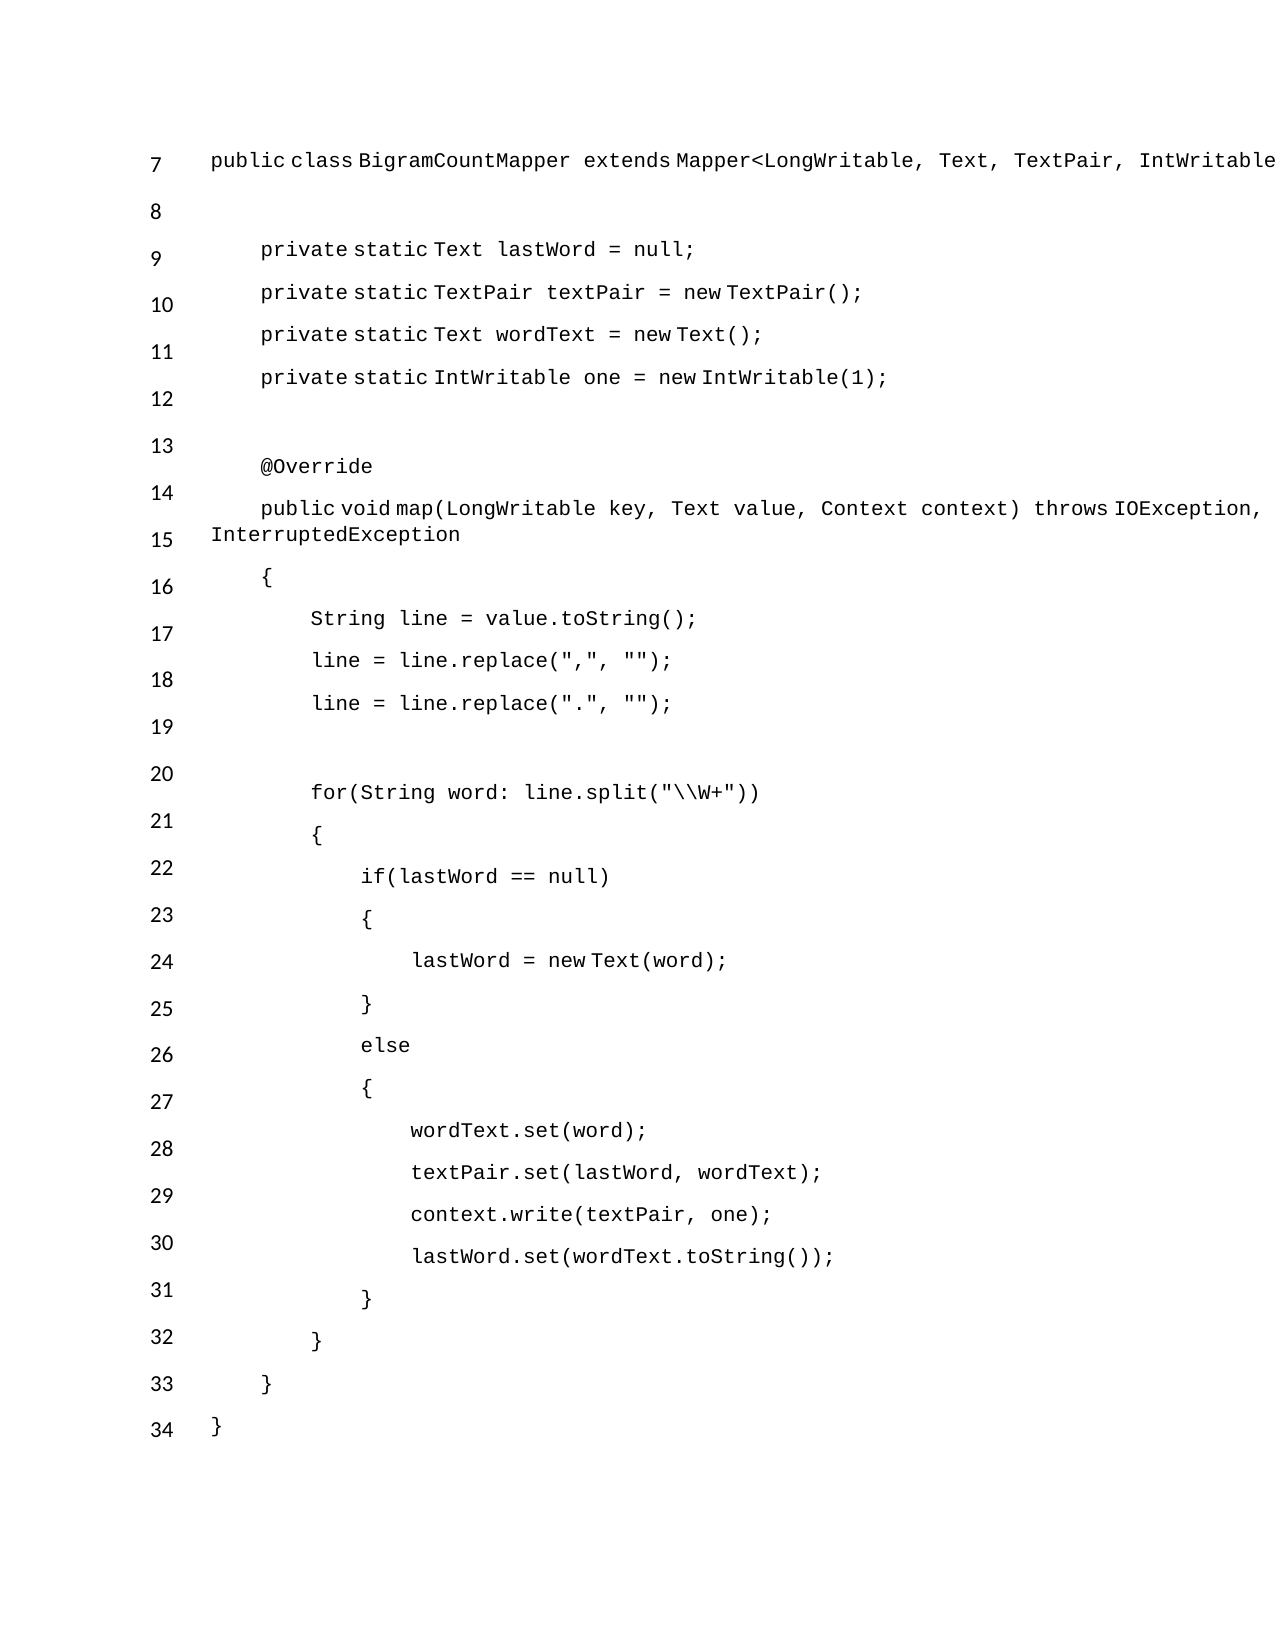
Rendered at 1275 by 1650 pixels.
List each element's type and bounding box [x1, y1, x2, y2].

table_header [210, 150, 1275, 1462]
table_header [150, 150, 210, 1462]
